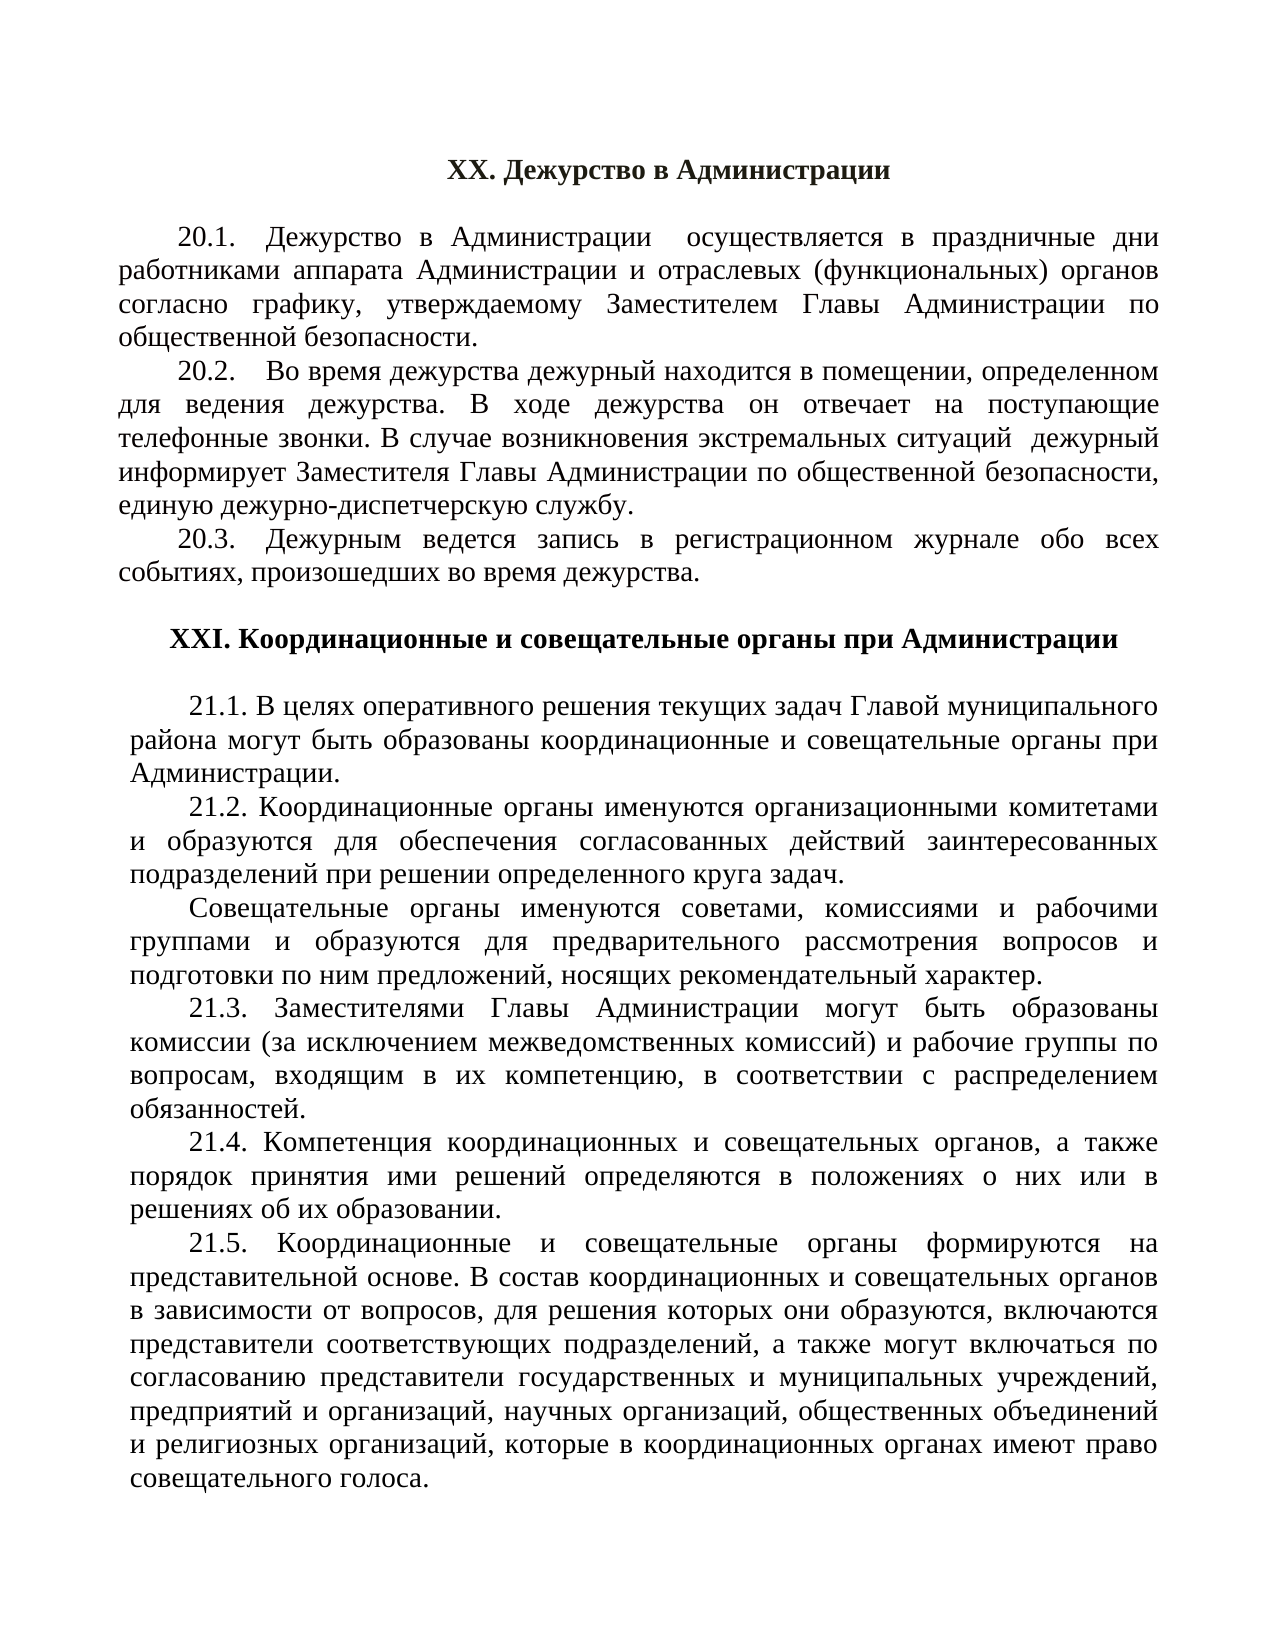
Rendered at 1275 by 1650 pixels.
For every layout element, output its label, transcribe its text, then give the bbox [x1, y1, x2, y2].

text XX. Дежурство в Администрации [118, 152, 1160, 185]
text 21.1. В целях оперативного решения текущих задач Главой муниципального района могут быть образованы координационные и совещательные органы при Администрации. [129, 688, 1160, 789]
text 21.3. Заместителями Главы Администрации могут быть образованы комиссии (за исключением межведомственных комиссий) и рабочие группы по вопросам, входящим в их компетенцию, в соответствии с распределением обязанностей. [129, 990, 1160, 1124]
text 21.5. Координационные и совещательные органы формируются на представительной основе. В состав координационных и совещательных органов в зависимости от вопросов, для решения которых они образуются, включаются представители соответствующих подразделений, а также могут включаться по согласованию представители государственных и муниципальных учреждений, предприятий и организаций, научных организаций, общественных объединений и религиозных организаций, которые в координационных органах имеют право совещательного голоса. [129, 1225, 1160, 1493]
list Дежурство в Администрации осуществляется в праздничные дни работниками аппарата Администрации и отраслевых (функциональных) органов согласно графику, утверждаемому Заместителем Главы Администрации по общественной безопасности. [118, 219, 1160, 353]
text 21.4. Компетенция координационных и совещательных органов, а также порядок принятия ими решений определяются в положениях о них или в решениях об их образовании. [129, 1124, 1160, 1225]
text Совещательные органы именуются советами, комиссиями и рабочими группами и образуются для предварительного рассмотрения вопросов и подготовки по ним предложений, носящих рекомендательный характер. [129, 890, 1160, 990]
list Во время дежурства дежурный находится в помещении, определенном для ведения дежурства. В ходе дежурства он отвечает на поступающие телефонные звонки. В случае возникновения экстремальных ситуаций дежурный информирует Заместителя Главы Администрации по общественной безопасности, единую дежурно-диспетчерскую службу. [118, 353, 1160, 521]
text 21.2. Координационные органы именуются организационными комитетами и образуются для обеспечения согласованных действий заинтересованных подразделений при решении определенного круга задач. [129, 789, 1160, 890]
text XXI. Координационные и совещательные органы при Администрации [128, 621, 1160, 655]
list Дежурным ведется запись в регистрационном журнале обо всех событиях, произошедших во время дежурства. [118, 521, 1160, 588]
